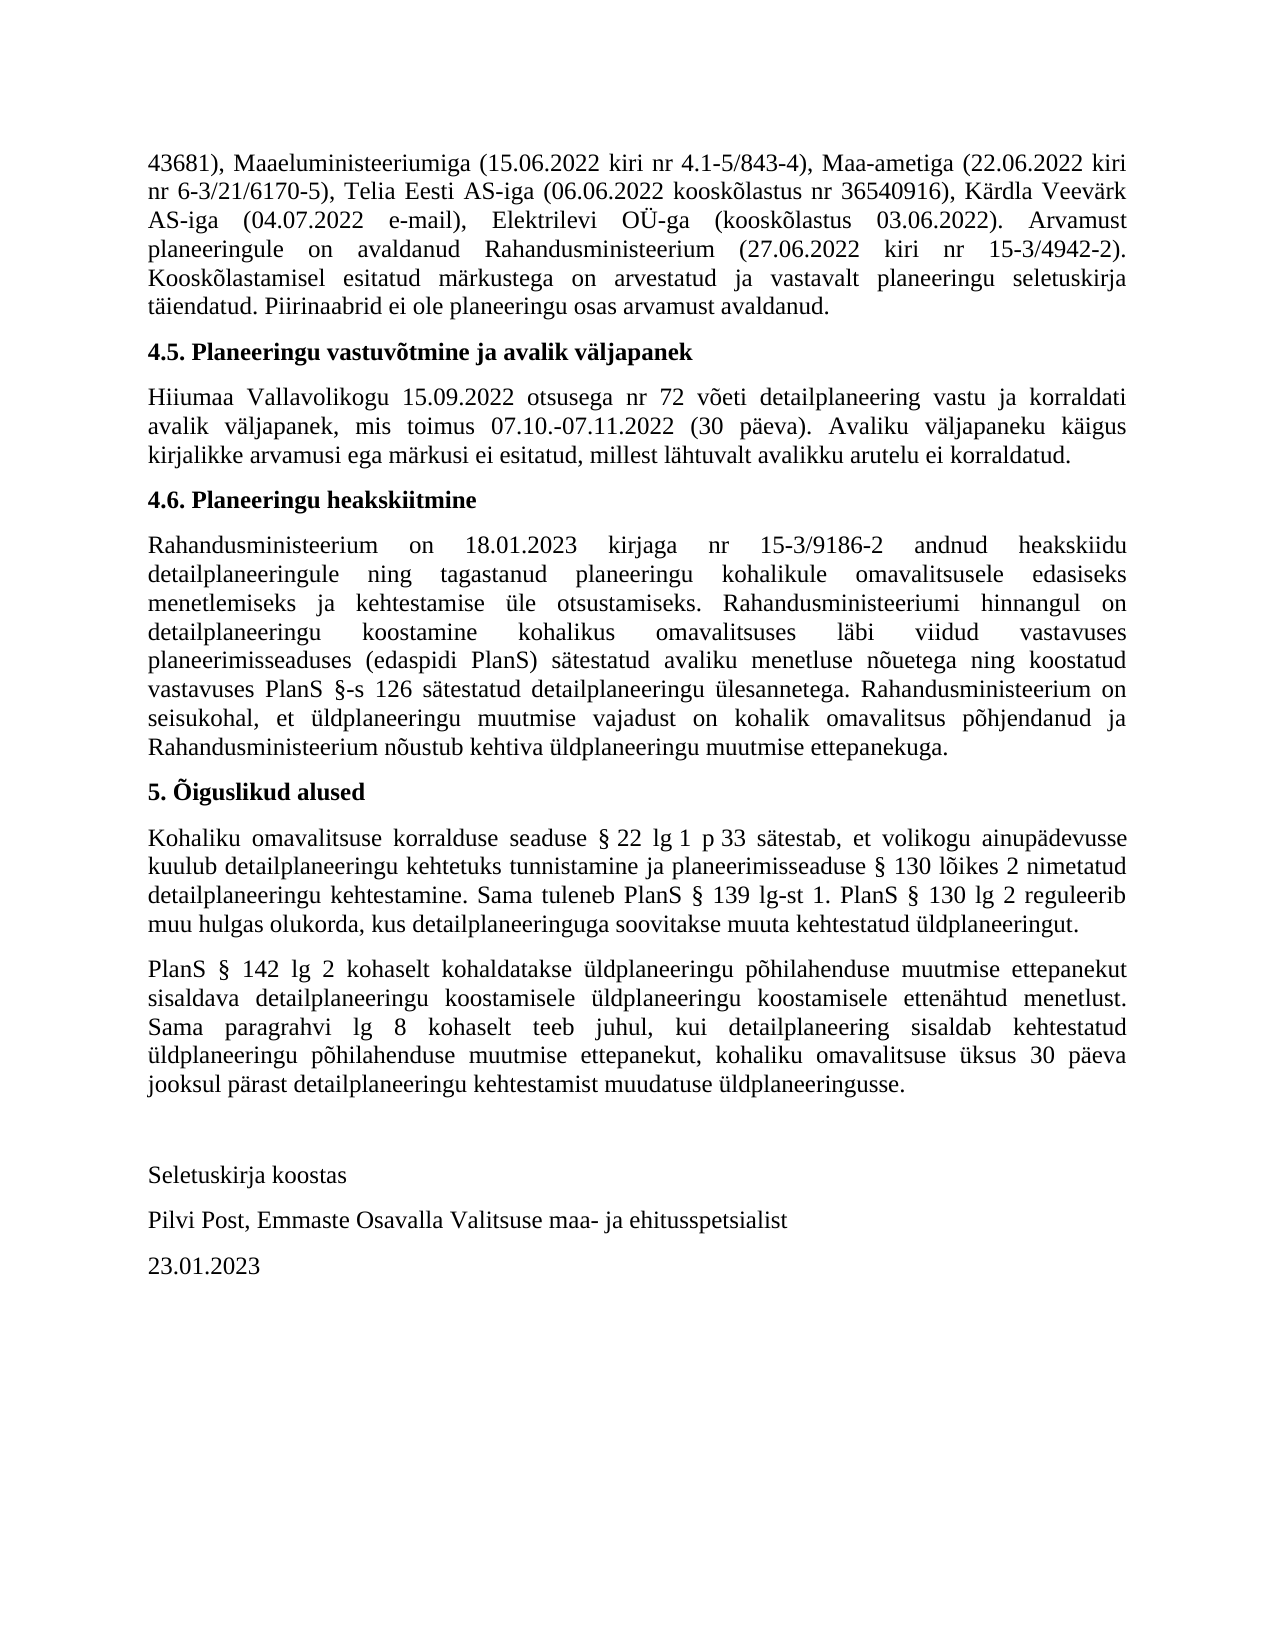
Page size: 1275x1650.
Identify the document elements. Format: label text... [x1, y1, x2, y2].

text Seletuskirja koostas [148, 1160, 1127, 1189]
text Hiiumaa Vallavolikogu 15.09.2022 otsusega nr 72 võeti detailplaneering vastu ja korraldati avalik väljapanek, mis toimus 07.10.-07.11.2022 (30 päeva). Avaliku väljapaneku käigus kirjalikke arvamusi ega märkusi ei esitatud, millest lähtuvalt avalikku arutelu ei korraldatud. [148, 382, 1127, 468]
text Pilvi Post, Emmaste Osavalla Valitsuse maa- ja ehitusspetsialist [148, 1206, 1127, 1234]
text 23.01.2023 [148, 1251, 1127, 1280]
text PlanS § 142 lg 2 kohaselt kohaldatakse üldplaneeringu põhilahenduse muutmise ettepanekut sisaldava detailplaneeringu koostamisele üldplaneeringu koostamisele ettenähtud menetlust. Sama paragrahvi lg 8 kohaselt teeb juhul, kui detailplaneering sisaldab kehtestatud üldplaneeringu põhilahenduse muutmise ettepanekut, kohaliku omavalitsuse üksus 30 päeva jooksul pärast detailplaneeringu kehtestamist muudatuse üldplaneeringusse. [148, 954, 1127, 1098]
text Kohaliku omavalitsuse korralduse seaduse § 22 lg 1 p 33 sätestab, et volikogu ainupädevusse kuulub detailplaneeringu kehtetuks tunnistamine ja planeerimisseaduse § 130 lõikes 2 nimetatud detailplaneeringu kehtestamine. Sama tuleneb PlanS § 139 lg-st 1. PlanS § 130 lg 2 reguleerib muu hulgas olukorda, kus detailplaneeringuga soovitakse muuta kehtestatud üldplaneeringut. [148, 823, 1127, 938]
text 4.5. Planeeringu vastuvõtmine ja avalik väljapanek [148, 337, 1127, 366]
text 5. Õiguslikud alused [148, 777, 1127, 806]
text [148, 148, 1127, 320]
text 4.6. Planeeringu heakskiitmine [148, 485, 1127, 514]
text Rahandusministeerium on 18.01.2023 kirjaga nr 15-3/9186-2 andnud heakskiidu detailplaneeringule ning tagastanud planeeringu kohalikule omavalitsusele edasiseks menetlemiseks ja kehtestamise üle otsustamiseks. Rahandusministeeriumi hinnangul on detailplaneeringu koostamine kohalikus omavalitsuses läbi viidud vastavuses planeerimisseaduses (edaspidi PlanS) sätestatud avaliku menetluse nõuetega ning koostatud vastavuses PlanS §-s 126 sätestatud detailplaneeringu ülesannetega. Rahandusministeerium on seisukohal, et üldplaneeringu muutmise vajadust on kohalik omavalitsus põhjendanud ja Rahandusministeerium nõustub kehtiva üldplaneeringu muutmise ettepanekuga. [148, 531, 1127, 761]
